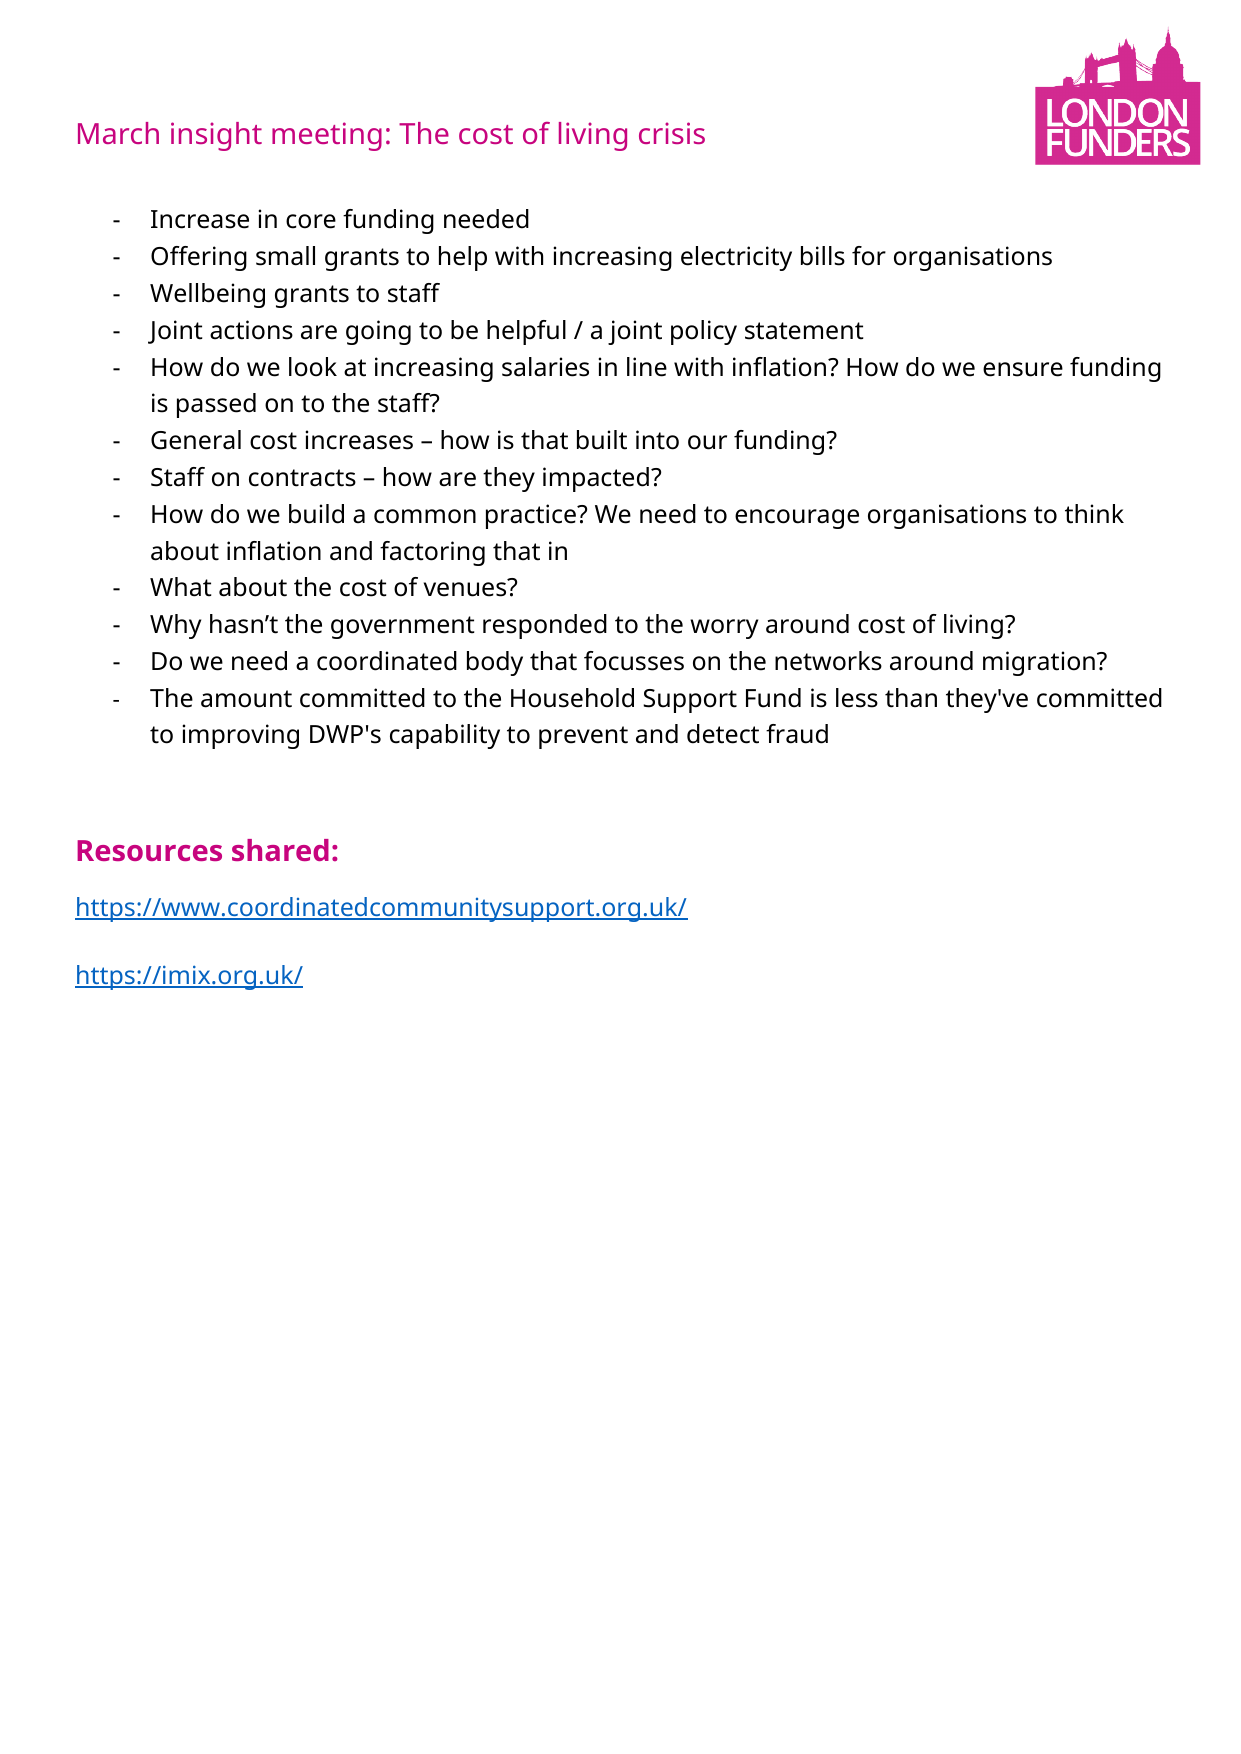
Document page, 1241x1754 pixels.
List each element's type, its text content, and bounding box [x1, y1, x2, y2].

list How do we look at increasing salaries in line with inflation? How do we ensure funding is passed on to the staff? [112, 349, 1165, 420]
list Staff on contracts – how are they impacted? [112, 459, 1165, 494]
list Do we need a coordinated body that focusses on the networks around migration? [112, 643, 1165, 677]
list Why hasn’t the government responded to the worry around cost of living? [112, 607, 1165, 641]
text Resources shared: [75, 830, 1165, 869]
list Increase in core funding needed [112, 202, 1165, 236]
list How do we build a common practice? We need to encourage organisations to think about inflation and factoring that in [112, 496, 1165, 567]
list General cost increases – how is that built into our funding? [112, 423, 1165, 457]
text https://imix.org.uk/ [75, 957, 1165, 992]
list Offering small grants to help with increasing electricity bills for organisations [112, 239, 1165, 273]
text https://www.coordinatedcommunitysupport.org.uk/ [75, 889, 1165, 923]
list Wellbeing grants to staff [112, 276, 1165, 310]
list The amount committed to the Household Support Fund is less than they've committed to improving DWP's capability to prevent and detect fraud [112, 680, 1165, 751]
picture [1035, 26, 1201, 165]
list Joint actions are going to be helpful / a joint policy statement [112, 312, 1165, 347]
list What about the cost of venues? [112, 570, 1165, 604]
